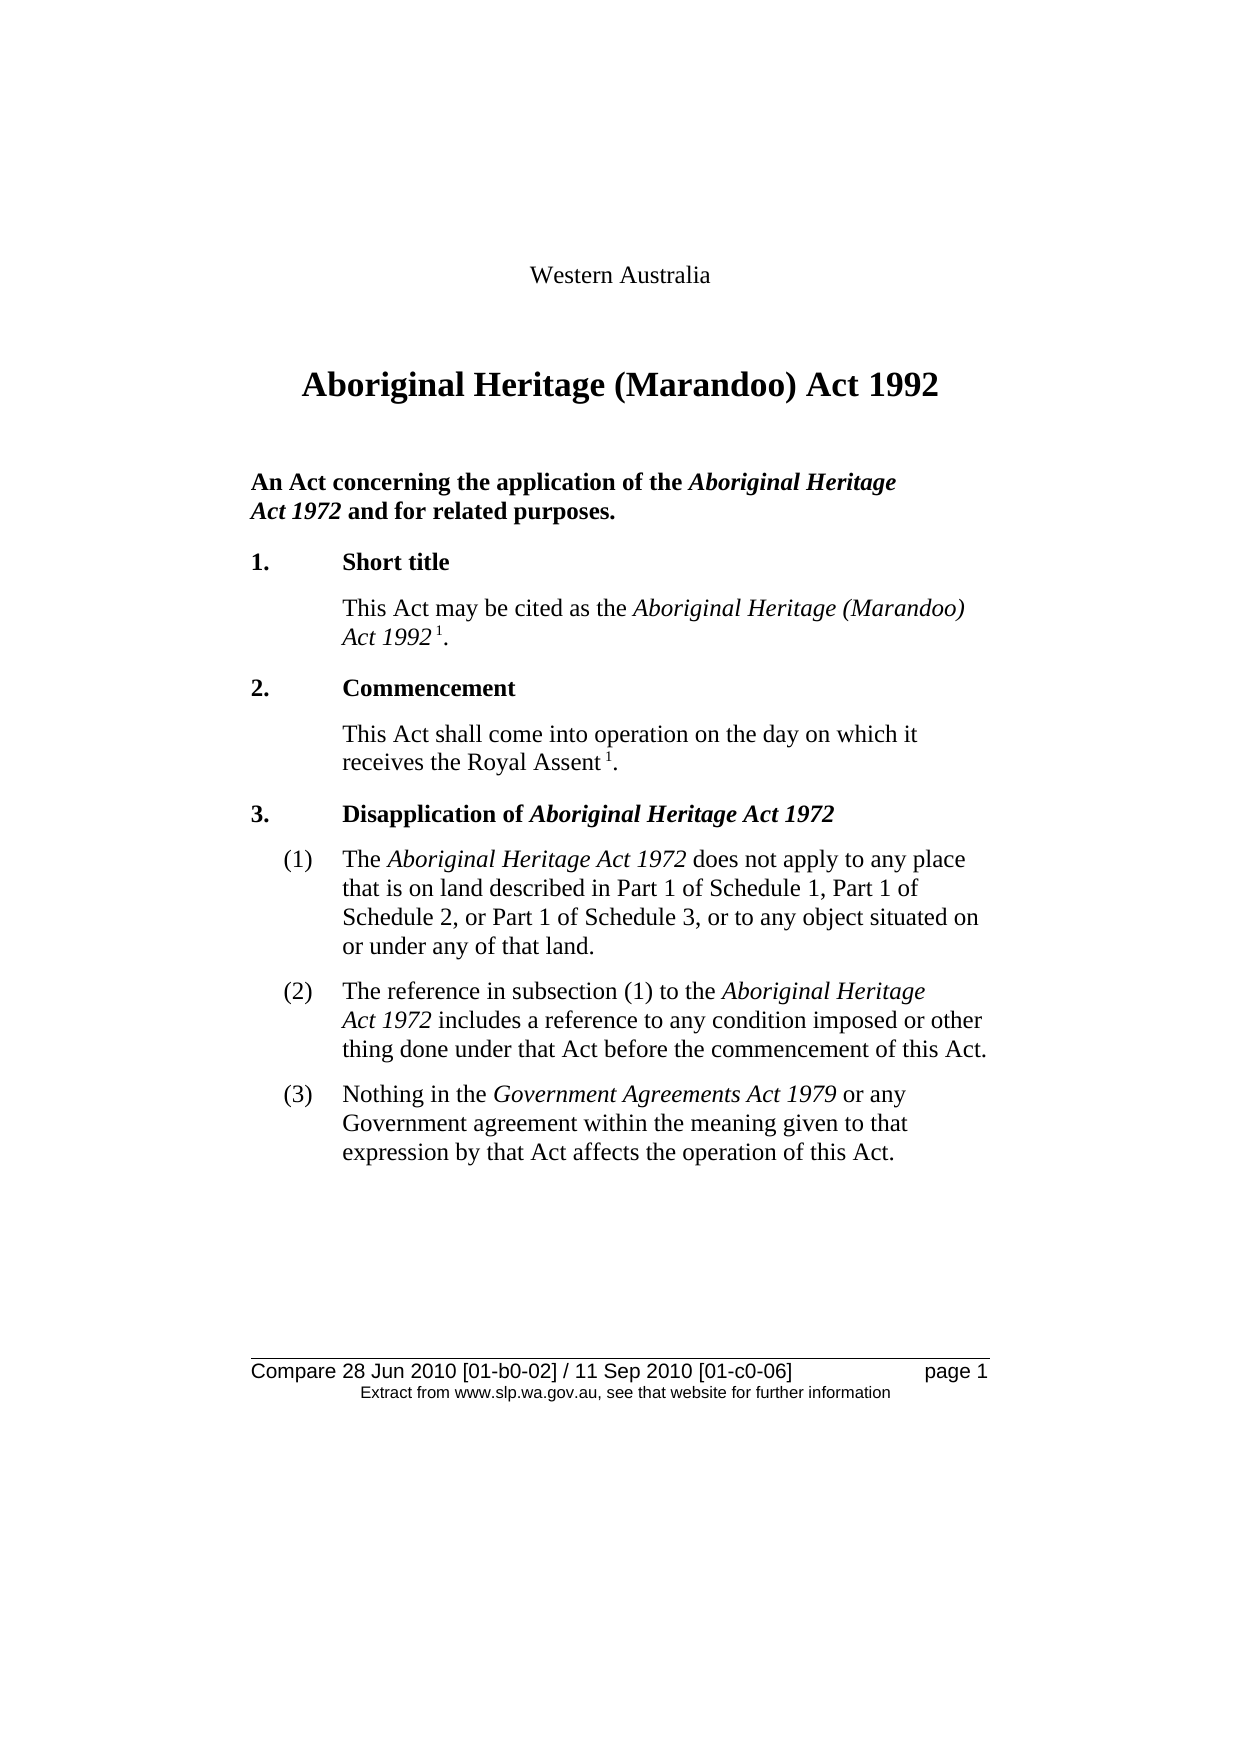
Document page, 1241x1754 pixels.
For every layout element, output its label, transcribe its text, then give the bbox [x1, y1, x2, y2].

subtitle 1. Short title [251, 547, 990, 576]
subtitle 3. Disapplication of Aboriginal Heritage Act 1972 [251, 799, 990, 828]
text This Act may be cited as the Aboriginal Heritage (Marandoo) Act 1992 1. [251, 593, 990, 650]
text (3) Nothing in the Government Agreements Act 1979 or any Government agreement within the meaning given to that expression by that Act affects the operation of this Act. [251, 1079, 990, 1165]
title An Act concerning the application of the Aboriginal Heritage Act 1972 and for related purposes. [251, 467, 990, 524]
text Aboriginal Heritage (Marandoo) Act 1992 [251, 364, 990, 404]
subtitle 2. Commencement [251, 673, 990, 702]
text (2) The reference in subsection (1) to the Aboriginal Heritage Act 1972 includes a reference to any condition imposed or other thing done under that Act before the commencement of this Act. [251, 976, 990, 1062]
text (1) The Aboriginal Heritage Act 1972 does not apply to any place that is on land described in Part 1 of Schedule 1, Part 1 of Schedule 2, or Part 1 of Schedule 3, or to any object situated on or under any of that land. [251, 844, 990, 959]
text Western Australia [251, 260, 990, 289]
text This Act shall come into operation on the day on which it receives the Royal Assent 1. [251, 719, 990, 776]
